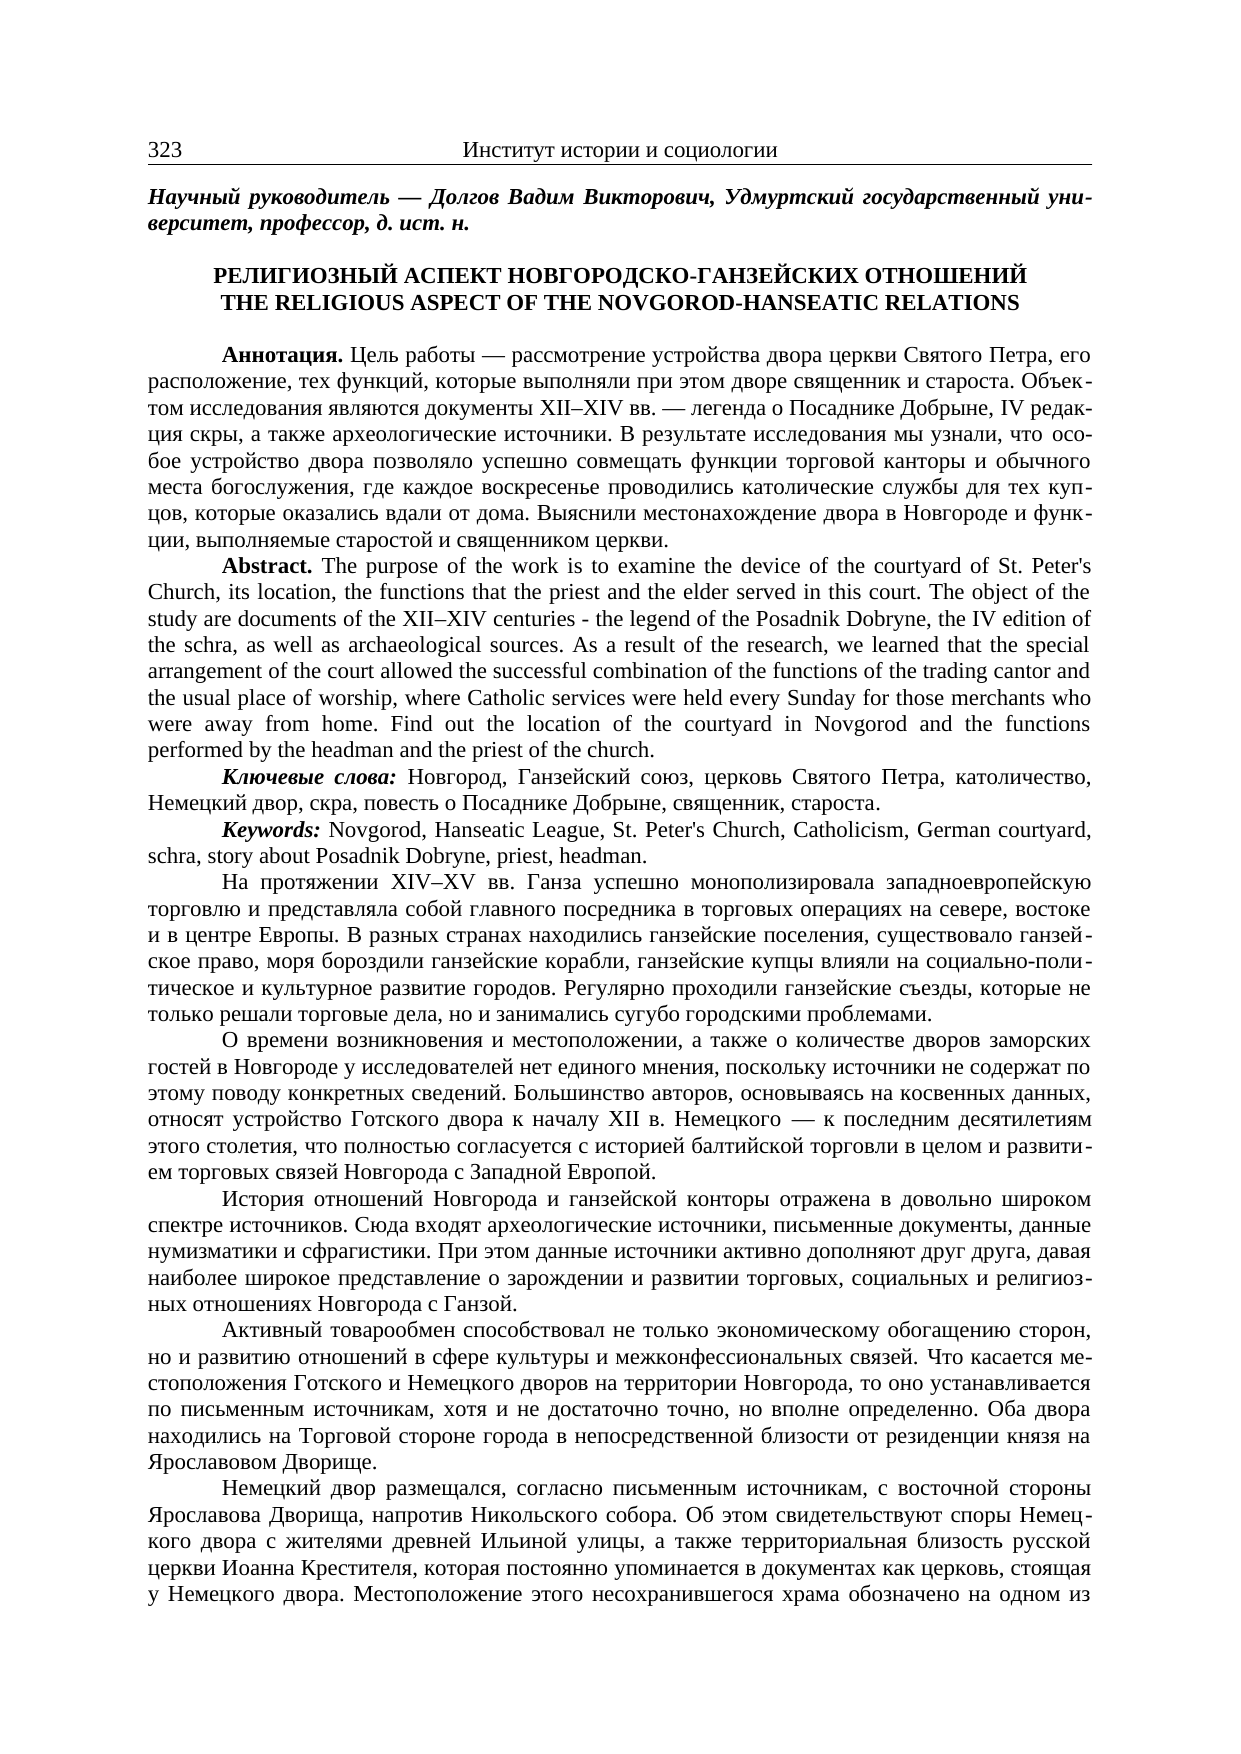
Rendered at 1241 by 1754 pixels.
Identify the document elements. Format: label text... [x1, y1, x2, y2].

text История отношений Новгорода и ганзейской конторы отражена в довольно широком спектре источников. Сюда входят археологические источники, письменные документы, данные нумизматики и сфрагистики. При этом данные источники активно дополняют друг друга, давая наиболее широкое представление о зарождении и развитии торговых, социальных и религиозных отношениях Новгорода с Ганзой. [148, 1184, 1092, 1316]
text Активный товарообмен способствовал не только экономическому обогащению сторон, но и развитию отношений в сфере культуры и межконфессиональных связей. Что касается местоположения Готского и Немецкого дворов на территории Новгорода, то оно устанавливается по письменным источникам, хотя и не достаточно точно, но вполне определенно. Оба двора находились на Торговой стороне города в непосредственной близости от резиденции князя на Ярославовом Дворище. [148, 1316, 1092, 1474]
text На протяжении XIV–XV вв. Ганза успешно монополизировала западноевропейскую торговлю и представляла собой главного посредника в торговых операциях на севере, востоке и в центре Европы. В разных странах находились ганзейские поселения, существовало ганзейское право, моря бороздили ганзейские корабли, ганзейские купцы влияли на социально-политическое и культурное развитие городов. Регулярно проходили ганзейские съезды, которые не только решали торговые дела, но и занимались сугубо городскими проблемами. [148, 868, 1092, 1026]
text Научный руководитель — Долгов Вадим Викторович, Удмуртский государственный университет, профессор, д. ист. н. [148, 183, 1092, 236]
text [148, 1474, 1092, 1606]
text THE RELIGIOUS ASPECT OF THE NOVGOROD-HANSEATIC RELATIONS [148, 288, 1092, 315]
text Abstract. The purpose of the work is to examine the device of the courtyard of St. Peter's Church, its location, the functions that the priest and the elder served in this court. The object of the study are documents of the XII–XIV centuries - the legend of the Posadnik Dobryne, the IV edition of the schra, as well as archaeological sources. As a result of the research, we learned that the special arrangement of the court allowed the successful combination of the functions of the trading cantor and the usual place of worship, where Catholic services were held every Sunday for those merchants who were away from home. Find out the location of the courtyard in Novgorod and the functions performed by the headman and the priest of the church. [148, 552, 1092, 763]
text Ключевые слова: Новгород, Ганзейский союз, церковь Святого Петра, католичество, Немецкий двор, скра, повесть о Посаднике Добрыне, священник, староста. [148, 763, 1092, 816]
text РЕЛИГИОЗНЫЙ АСПЕКТ НОВГОРОДСКО-ГАНЗЕЙСКИХ ОТНОШЕНИЙ [148, 262, 1092, 288]
text О времени возникновения и местоположении, а также о количестве дворов заморских гостей в Новгороде у исследователей нет единого мнения, поскольку источники не содержат по этому поводу конкретных сведений. Большинство авторов, основываясь на косвенных данных, относят устройство Готского двора к началу XII в. Немецкого — к последним десятилетиям этого столетия, что полностью согласуется с историей балтийской торговли в целом и развитием торговых связей Новгорода с Западной Европой. [148, 1026, 1092, 1184]
text Keywords: Novgorod, Hanseatic League, St. Peter's Church, Catholicism, German courtyard, schra, story about Posadnik Dobryne, priest, headman. [148, 816, 1092, 868]
text Аннотация. Цель работы — рассмотрение устройства двора церкви Святого Петра, его расположение, тех функций, которые выполняли при этом дворе священник и староста. Объектом исследования являются документы XII–XIV вв. — легенда о Посаднике Добрыне, IV редакция скры, а также археологические источники. В результате исследования мы узнали, что особое устройство двора позволяло успешно совмещать функции торговой канторы и обычного места богослужения, где каждое воскресенье проводились католические службы для тех купцов, которые оказались вдали от дома. Выяснили местонахождение двора в Новгороде и функции, выполняемые старостой и священником церкви. [148, 341, 1092, 552]
